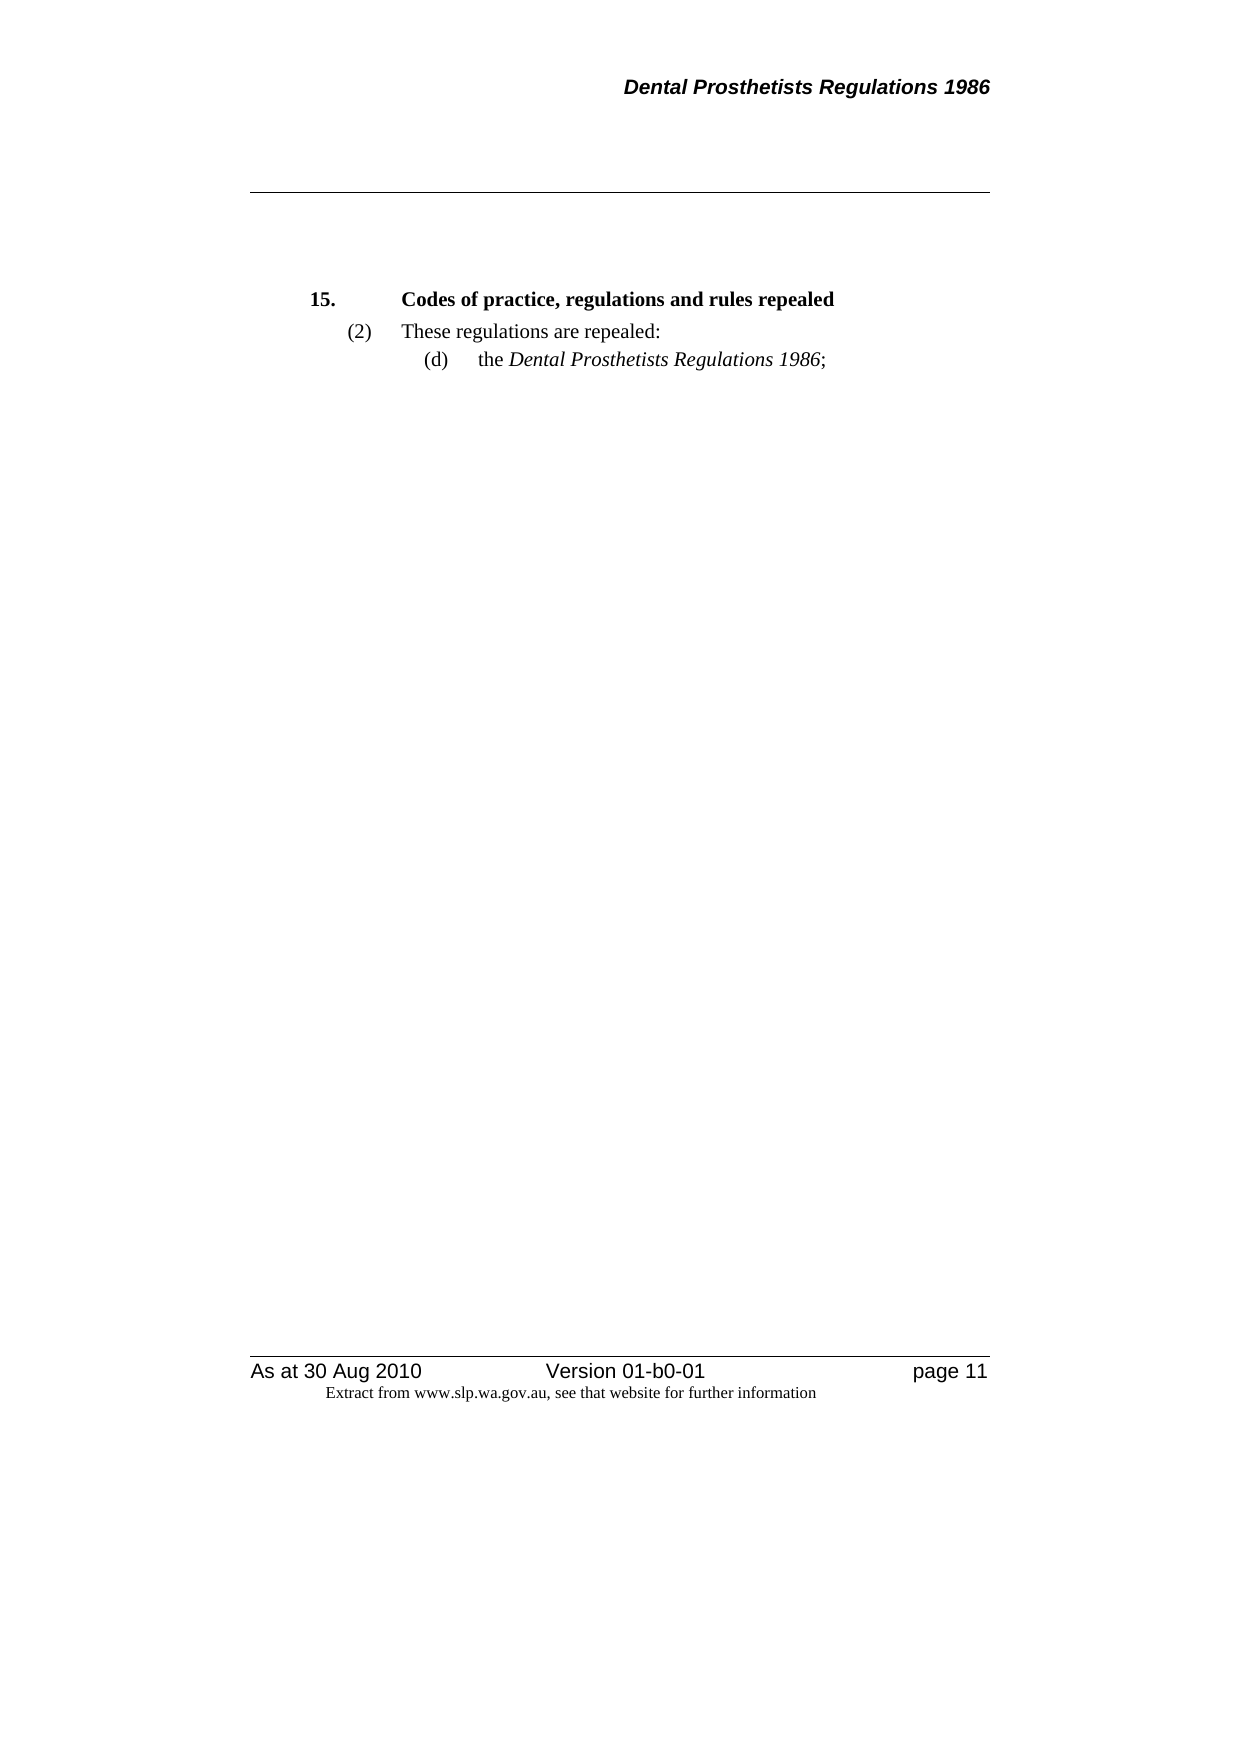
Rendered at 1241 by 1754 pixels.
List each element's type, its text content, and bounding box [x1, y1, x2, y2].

text (2) These regulations are repealed: [312, 319, 960, 343]
text (d) the Dental Prosthetists Regulations 1986; [389, 347, 960, 371]
subtitle 15. Codes of practice, regulations and rules repealed [309, 287, 960, 311]
